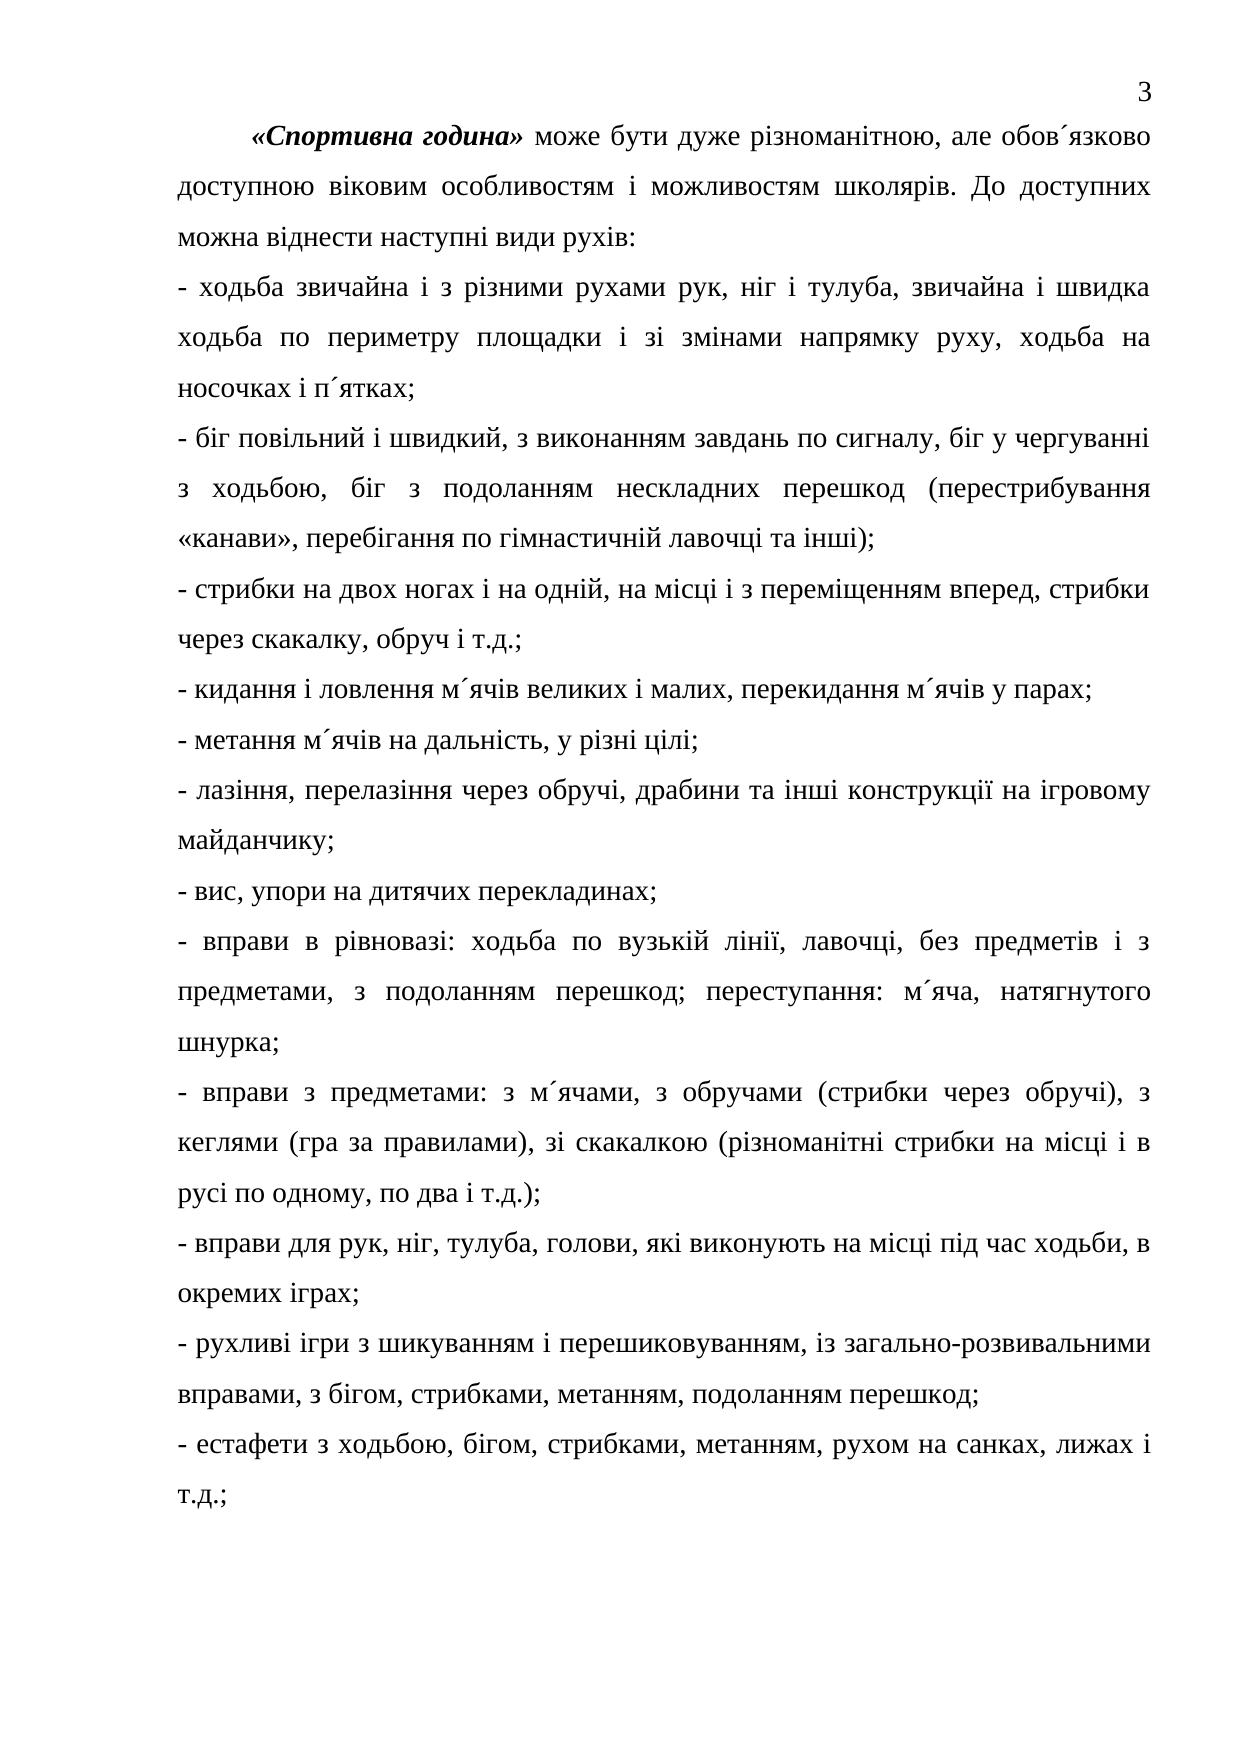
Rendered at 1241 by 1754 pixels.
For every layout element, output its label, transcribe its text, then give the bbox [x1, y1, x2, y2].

text - біг повільний і швидкий, з виконанням завдань по сигналу, біг у чергуванні з ходьбою, біг з подоланням нескладних перешкод (перестрибування «канави», перебігання по гімнастичній лавочці та інші); [177, 420, 1152, 554]
text - кидання і ловлення м´ячів великих і малих, перекидання м´ячів у парах; [177, 672, 1152, 705]
text - вис, упори на дитячих перекладинах; [177, 873, 1152, 906]
text - рухливі ігри з шикуванням і перешиковуванням, із загально-розвивальними вправами, з бігом, стрибками, метанням, подоланням перешкод; [177, 1326, 1152, 1409]
text - вправи для рук, ніг, тулуба, голови, які виконують на місці під час ходьби, в окремих іграх; [177, 1225, 1152, 1309]
text «Спортивна година» може бути дуже різноманітною, але обов´язково доступною віковим особливостям і можливостям школярів. До доступних можна віднести наступні види рухів: [177, 118, 1152, 252]
text - лазіння, перелазіння через обручі, драбини та інші конструкції на ігровому майданчику; [177, 772, 1152, 856]
text - ходьба звичайна і з різними рухами рук, ніг і тулуба, звичайна і швидка ходьба по периметру площадки і зі змінами напрямку руху, ходьба на носочках і п´ятках; [177, 269, 1152, 403]
text - естафети з ходьбою, бігом, стрибками, метанням, рухом на санках, лижах і т.д.; [177, 1426, 1152, 1510]
text - вправи в рівновазі: ходьба по вузькій лінії, лавочці, без предметів і з предметами, з подоланням перешкод; переступання: м´яча, натягнутого шнурка; [177, 923, 1152, 1057]
text - стрибки на двох ногах і на одній, на місці і з переміщенням вперед, стрибки через скакалку, обруч і т.д.; [177, 571, 1152, 655]
text - метання м´ячів на дальність, у різні цілі; [177, 722, 1152, 755]
text - вправи з предметами: з м´ячами, з обручами (стрибки через обручі), з кеглями (гра за правилами), зі скакалкою (різноманітні стрибки на місці і в русі по одному, по два і т.д.); [177, 1074, 1152, 1208]
